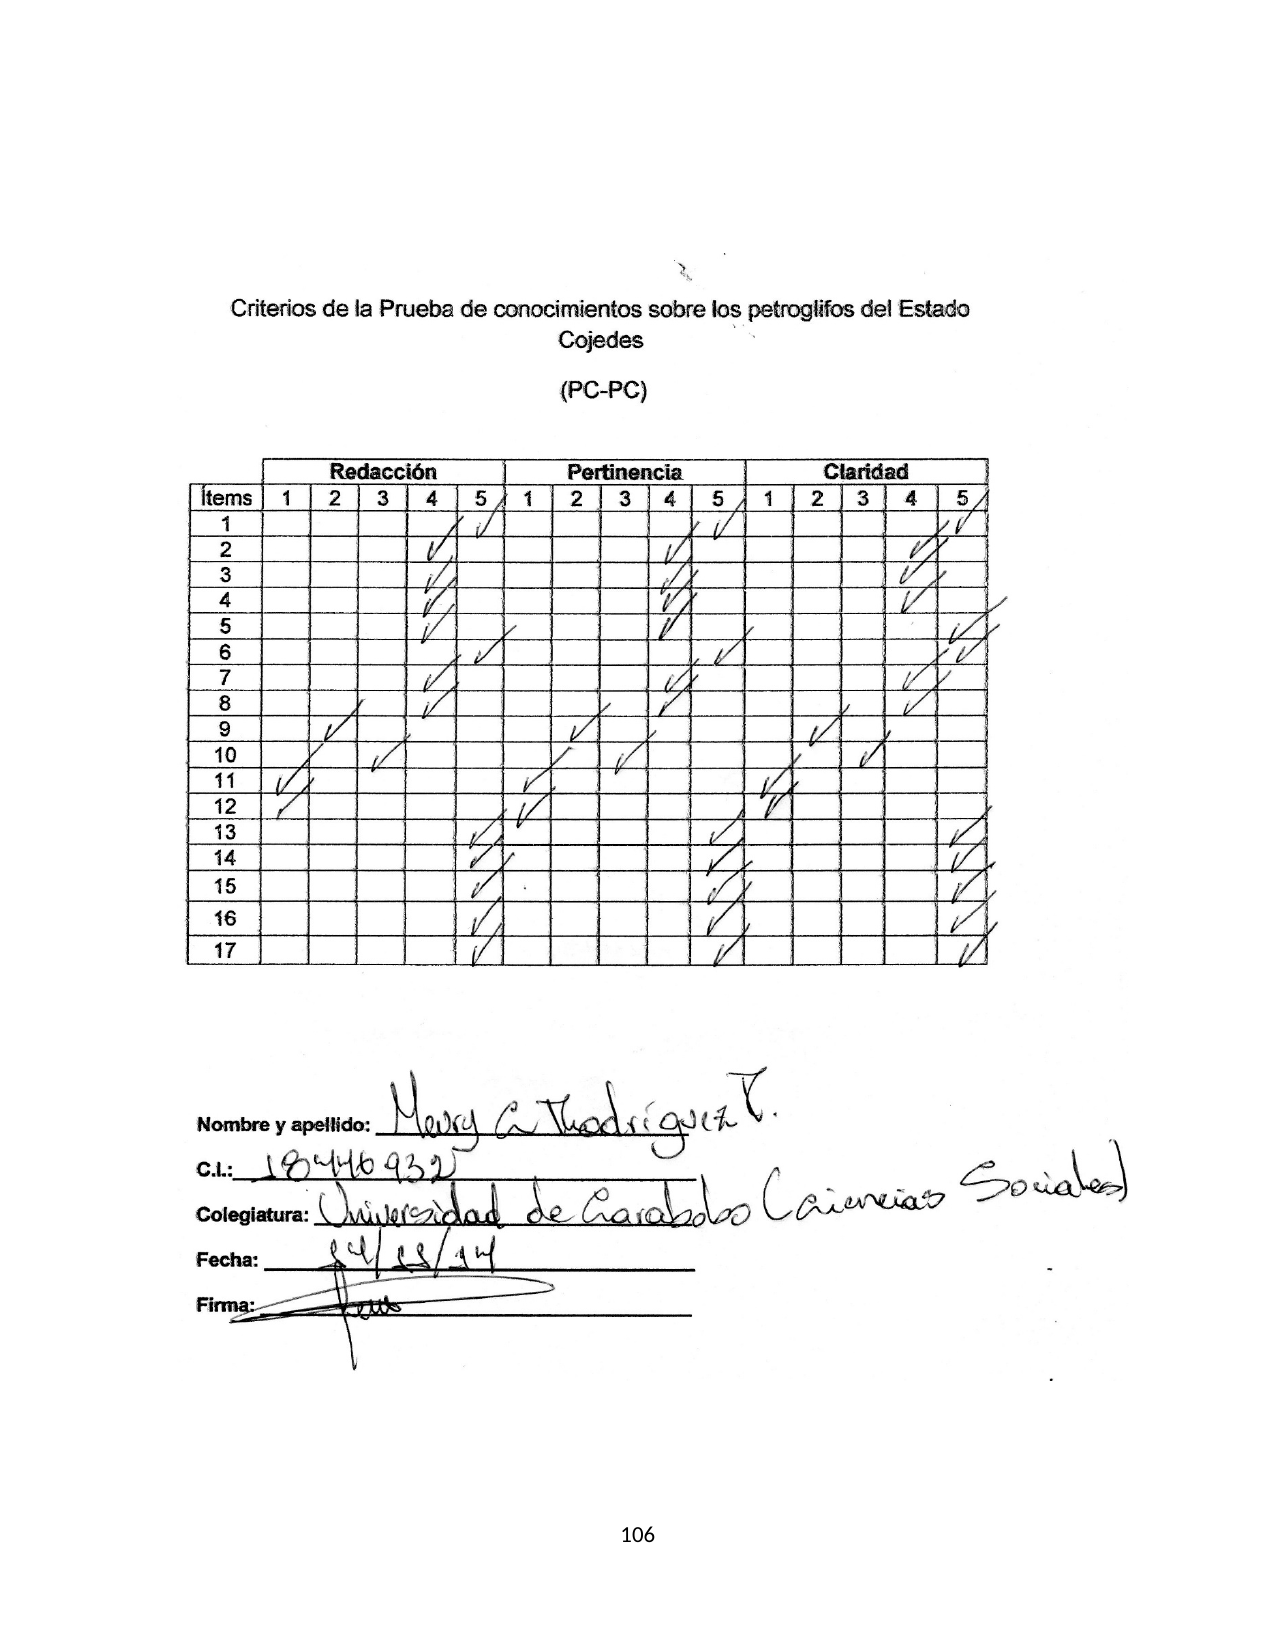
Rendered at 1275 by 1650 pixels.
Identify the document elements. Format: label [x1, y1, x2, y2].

picture [177, 253, 1129, 1381]
